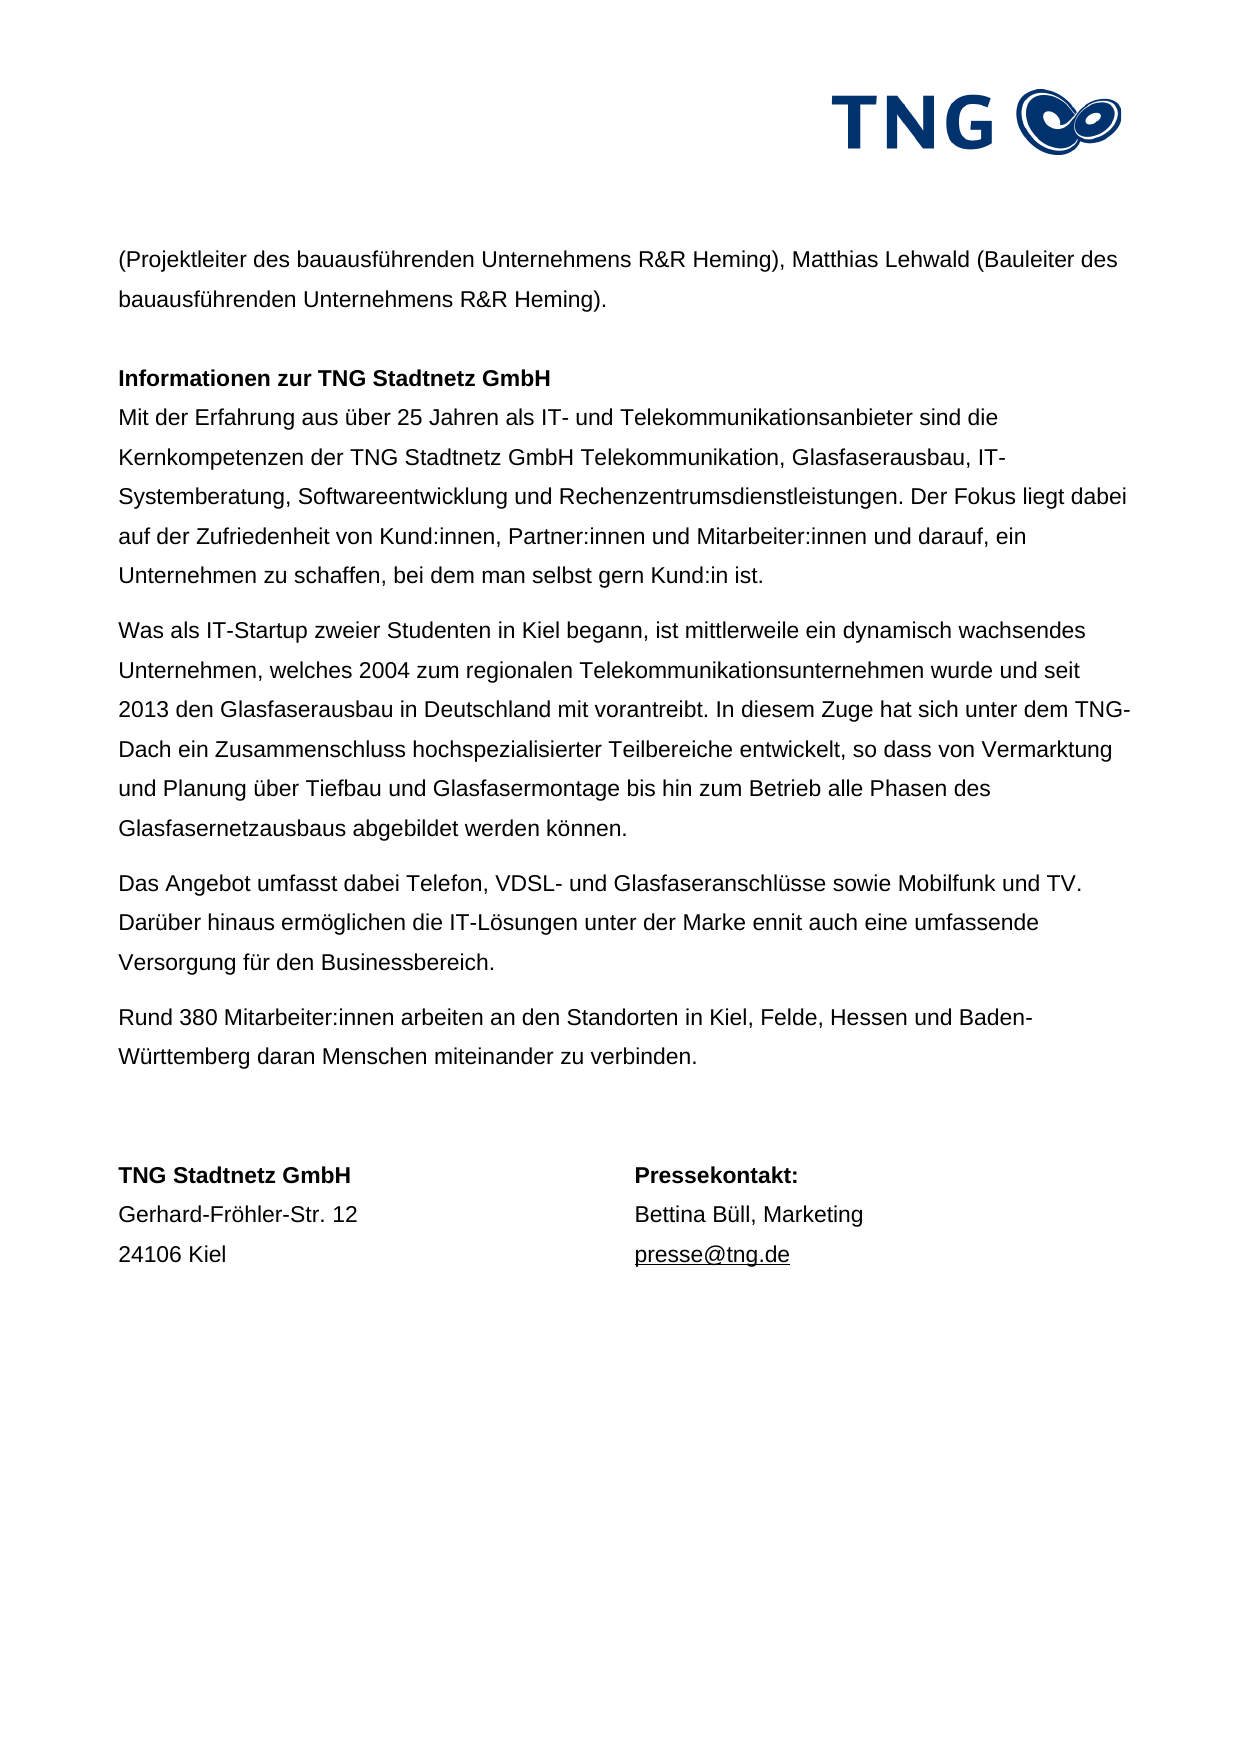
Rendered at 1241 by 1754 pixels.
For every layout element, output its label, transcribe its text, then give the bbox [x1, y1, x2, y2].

text Informationen zur TNG Stadtnetz GmbH Mit der Erfahrung aus über 25 Jahren als IT- und Telekommunikationsanbieter sind die Kernkompetenzen der TNG Stadtnetz GmbH Telekommunikation, Glasfaserausbau, IT-Systemberatung, Softwareentwicklung und Rechenzentrumsdienstleistungen. Der Fokus liegt dabei auf der Zufriedenheit von Kund:innen, Partner:innen und Mitarbeiter:innen und darauf, ein Unternehmen zu schaffen, bei dem man selbst gern Kund:in ist. [118, 365, 1137, 588]
text Gerhard-Fröhler-Str. 12 Bettina Büll, Marketing [118, 1201, 1137, 1228]
picture [831, 89, 1122, 155]
text Rund 380 Mitarbeiter:innen arbeiten an den Standorten in Kiel, Felde, Hessen und Baden-Württemberg daran Menschen miteinander zu verbinden. [118, 1004, 1137, 1070]
text 24106 Kiel presse@tng.de [118, 1241, 842, 1267]
text Was als IT-Startup zweier Studenten in Kiel begann, ist mittlerweile ein dynamisch wachsendes Unternehmen, welches 2004 zum regionalen Telekommunikationsunternehmen wurde und seit 2013 den Glasfaserausbau in Deutschland mit vorantreibt. In diesem Zuge hat sich unter dem TNG-Dach ein Zusammenschluss hochspezialisierter Teilbereiche entwickelt, so dass von Vermarktung und Planung über Tiefbau und Glasfasermontage bis hin zum Betrieb alle Phasen des Glasfasernetzausbaus abgebildet werden können. [118, 617, 1137, 841]
text TNG Stadtnetz GmbH Pressekontakt: [118, 1162, 842, 1188]
text Das Angebot umfasst dabei Telefon, VDSL- und Glasfaseranschlüsse sowie Mobilfunk und TV. Darüber hinaus ermöglichen die IT-Lösungen unter der Marke ennit auch eine umfassende Versorgung für den Businessbereich. [118, 870, 1137, 975]
